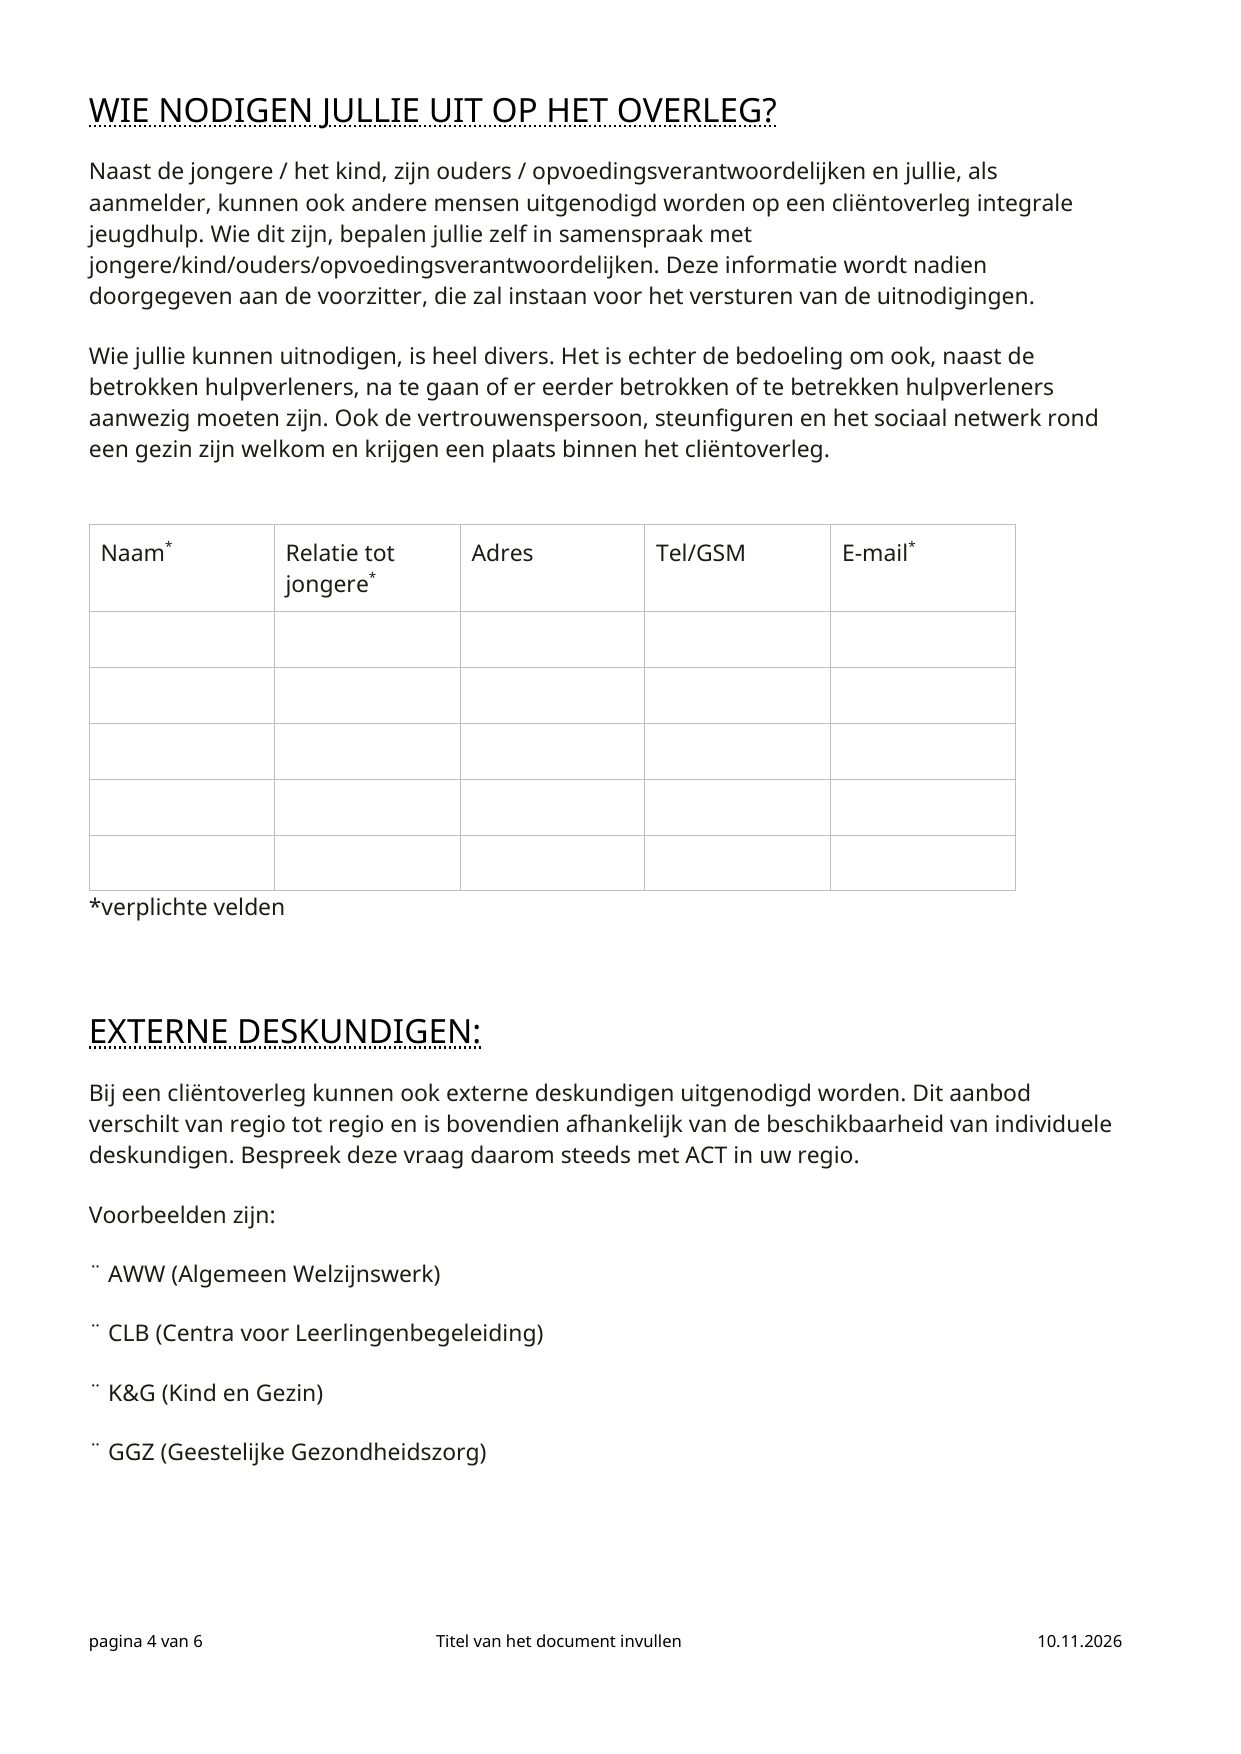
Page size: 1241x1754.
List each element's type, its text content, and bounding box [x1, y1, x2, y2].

table_cell [275, 724, 460, 779]
table_cell [831, 668, 1015, 723]
table_cell [90, 836, 274, 890]
text ¨ AWW (Algemeen Welzijnswerk) [89, 1258, 1122, 1289]
table_cell [461, 668, 644, 723]
table_cell [90, 780, 274, 834]
table_header Relatie tot jongere* [275, 525, 460, 611]
text ¨ GGZ (Geestelijke Gezondheidszorg) [89, 1436, 1122, 1467]
table_cell [831, 612, 1015, 667]
table_cell [831, 724, 1015, 779]
table_cell [275, 612, 460, 667]
subtitle Externe deskundigen: [89, 1010, 1122, 1052]
table_cell [831, 836, 1015, 890]
table_cell [90, 724, 274, 779]
table_cell [645, 612, 830, 667]
table_cell [90, 612, 274, 667]
table_header Tel/GSM [645, 525, 830, 611]
table_cell [275, 668, 460, 723]
text *verplichte velden [89, 891, 1122, 923]
text Bij een cliëntoverleg kunnen ook externe deskundigen uitgenodigd worden. Dit aanbod verschilt van regio tot regio en is bovendien afhankelijk van de beschikbaarheid van individuele deskundigen. Bespreek deze vraag daarom steeds met ACT in uw regio. [89, 1077, 1122, 1171]
table_cell [645, 724, 830, 779]
table_cell [275, 836, 460, 890]
text Wie jullie kunnen uitnodigen, is heel divers. Het is echter de bedoeling om ook, naast de betrokken hulpverleners, na te gaan of er eerder betrokken of te betrekken hulpverleners aanwezig moeten zijn. Ook de vertrouwenspersoon, steunfiguren en het sociaal netwerk rond een gezin zijn welkom en krijgen een plaats binnen het cliëntoverleg. [89, 340, 1122, 496]
table_cell [461, 836, 644, 890]
table_header Naam* [90, 525, 274, 611]
table_header Adres [461, 525, 644, 611]
text Voorbeelden zijn: [89, 1199, 1122, 1230]
table_header E-mail* [831, 525, 1015, 611]
table_cell [90, 668, 274, 723]
table_cell [645, 780, 830, 834]
table_cell [831, 780, 1015, 834]
subtitle Wie nodigen jullie uit op het overleg? [89, 89, 1122, 130]
table_cell [461, 780, 644, 834]
text Naast de jongere / het kind, zijn ouders / opvoedingsverantwoordelijken en jullie, als aanmelder, kunnen ook andere mensen uitgenodigd worden op een cliëntoverleg integrale jeugdhulp. Wie dit zijn, bepalen jullie zelf in samenspraak met jongere/kind/ouders/opvoedingsverantwoordelijken. Deze informatie wordt nadien doorgegeven aan de voorzitter, die zal instaan voor het versturen van de uitnodigingen. [89, 155, 1122, 312]
table_cell [461, 612, 644, 667]
text ¨ CLB (Centra voor Leerlingenbegeleiding) [89, 1317, 1122, 1349]
table_cell [275, 780, 460, 834]
text ¨ K&G (Kind en Gezin) [89, 1377, 1122, 1408]
table_cell [645, 668, 830, 723]
table_cell [461, 724, 644, 779]
table_cell [645, 836, 830, 890]
